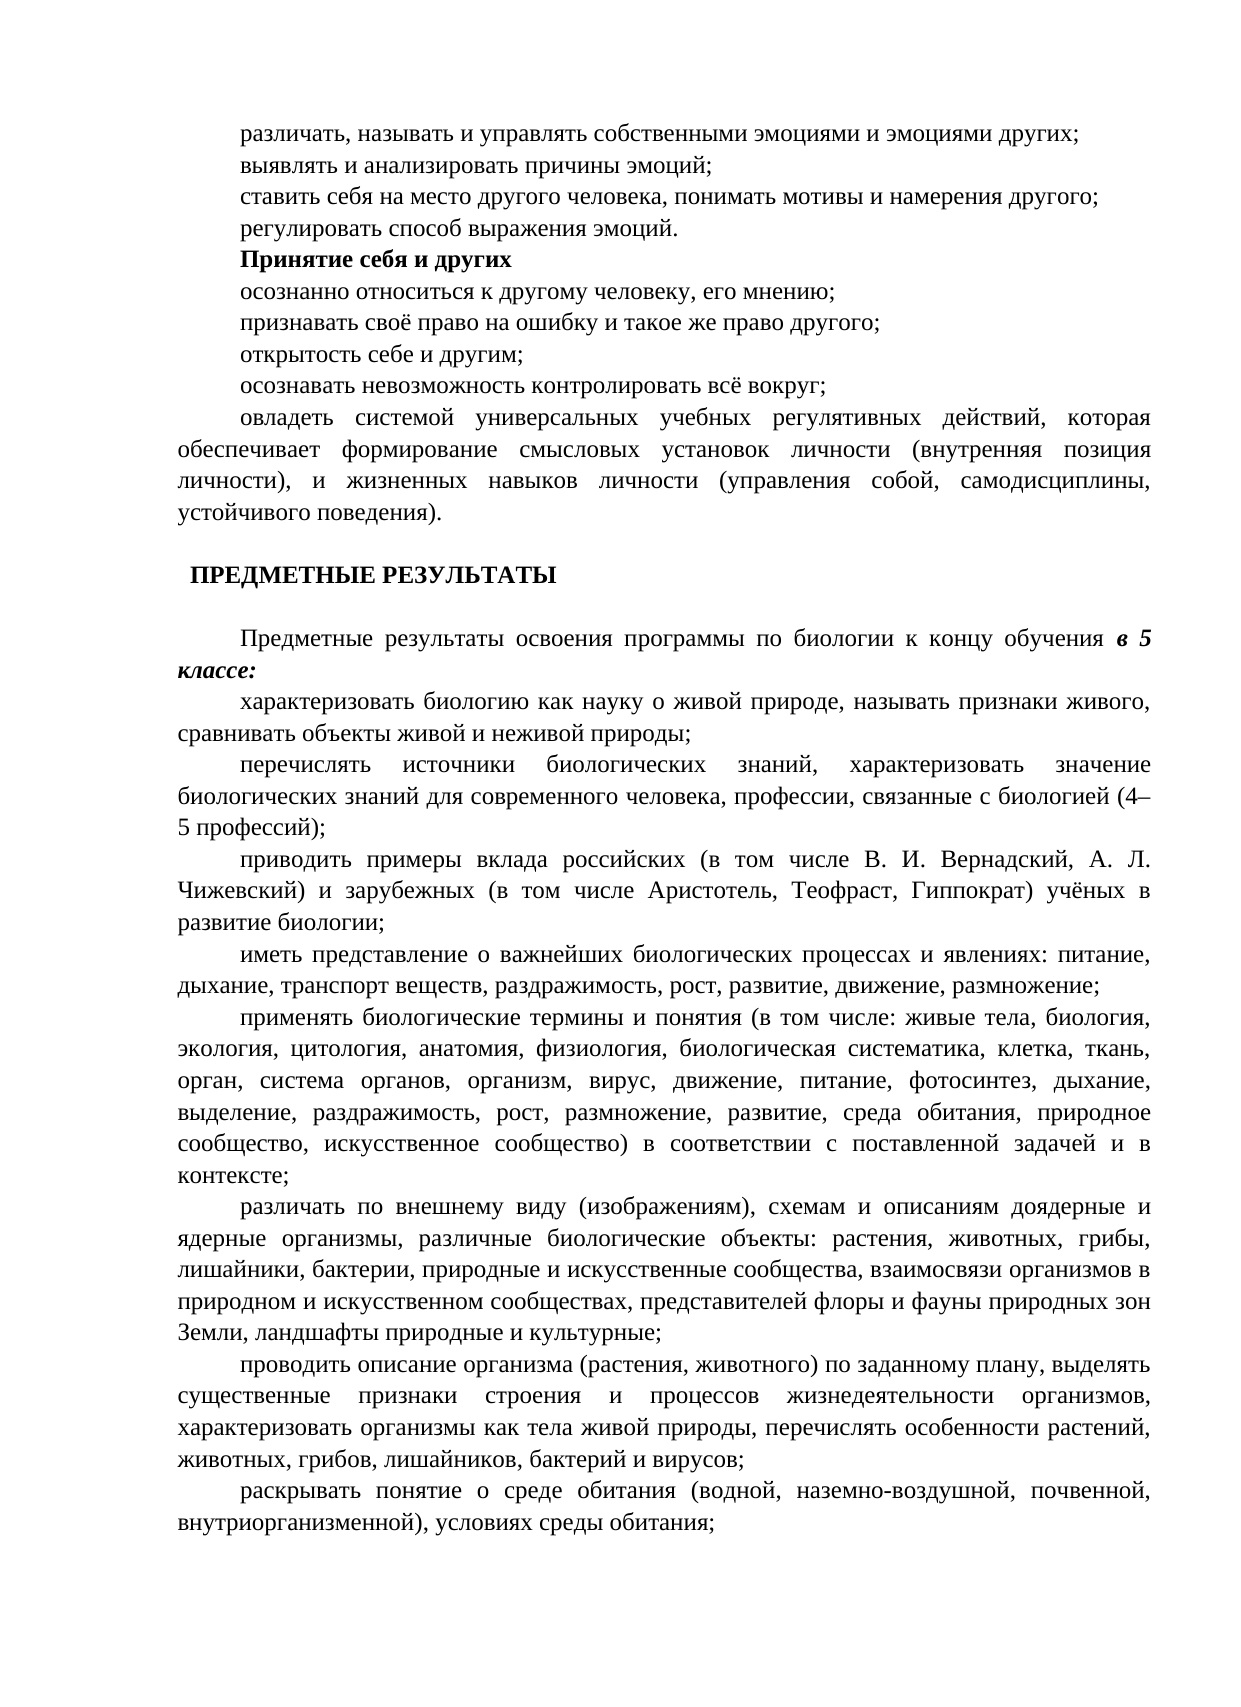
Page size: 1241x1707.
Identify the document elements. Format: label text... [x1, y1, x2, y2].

text выявлять и анализировать причины эмоций; [177, 150, 1152, 178]
text Принятие себя и других [177, 244, 1152, 273]
text осознавать невозможность контролировать всё вокруг; [177, 371, 1152, 399]
text признавать своё право на ошибку и такое же право другого; [177, 307, 1152, 336]
text различать по внешнему виду (изображениям), схемам и описаниям доядерные и ядерные организмы, различные биологические объекты: растения, животных, грибы, лишайники, бактерии, природные и искусственные сообщества, взаимосвязи организмов в природном и искусственном сообществах, представителей флоры и фауны природных зон Земли, ландшафты природные и культурные; [177, 1191, 1152, 1346]
text различать, называть и управлять собственными эмоциями и эмоциями других; [177, 118, 1152, 147]
text овладеть системой универсальных учебных регулятивных действий, которая обеспечивает формирование смысловых установок личности (внутренняя позиция личности), и жизненных навыков личности (управления собой, самодисциплины, устойчивого поведения). [177, 402, 1152, 526]
text Предметные результаты освоения программы по биологии к концу обучения в 5 классе: [177, 623, 1152, 683]
text перечислять источники биологических знаний, характеризовать значение биологических знаний для современного человека, профессии, связанные с биологией (4–5 профессий); [177, 749, 1152, 841]
text ПРЕДМЕТНЫЕ РЕЗУЛЬТАТЫ [190, 560, 1152, 589]
text осознанно относиться к другому человеку, его мнению; [177, 276, 1152, 305]
text ставить себя на место другого человека, понимать мотивы и намерения другого; [177, 181, 1152, 210]
text приводить примеры вклада российских (в том числе В. И. Вернадский, А. Л. Чижевский) и зарубежных (в том числе Аристотель, Теофраст, Гиппократ) учёных в развитие биологии; [177, 844, 1152, 936]
text характеризовать биологию как науку о живой природе, называть признаки живого, сравнивать объекты живой и неживой природы; [177, 686, 1152, 747]
text применять биологические термины и понятия (в том числе: живые тела, биология, экология, цитология, анатомия, физиология, биологическая систематика, клетка, ткань, орган, система органов, организм, вирус, движение, питание, фотосинтез, дыхание, выделение, раздражимость, рост, размножение, развитие, среда обитания, природное сообщество, искусственное сообщество) в соответствии с поставленной задачей и в контексте; [177, 1002, 1152, 1188]
text открытость себе и другим; [177, 339, 1152, 368]
text регулировать способ выражения эмоций. [177, 213, 1152, 242]
text иметь представление о важнейших биологических процессах и явлениях: питание, дыхание, транспорт веществ, раздражимость, рост, развитие, движение, размножение; [177, 939, 1152, 999]
text проводить описание организма (растения, животного) по заданному плану, выделять существенные признаки строения и процессов жизнедеятельности организмов, характеризовать организмы как тела живой природы, перечислять особенности растений, животных, грибов, лишайников, бактерий и вирусов; [177, 1349, 1152, 1472]
text раскрывать понятие о среде обитания (водной, наземно-воздушной, почвенной, внутриорганизменной), условиях среды обитания; [177, 1475, 1152, 1536]
